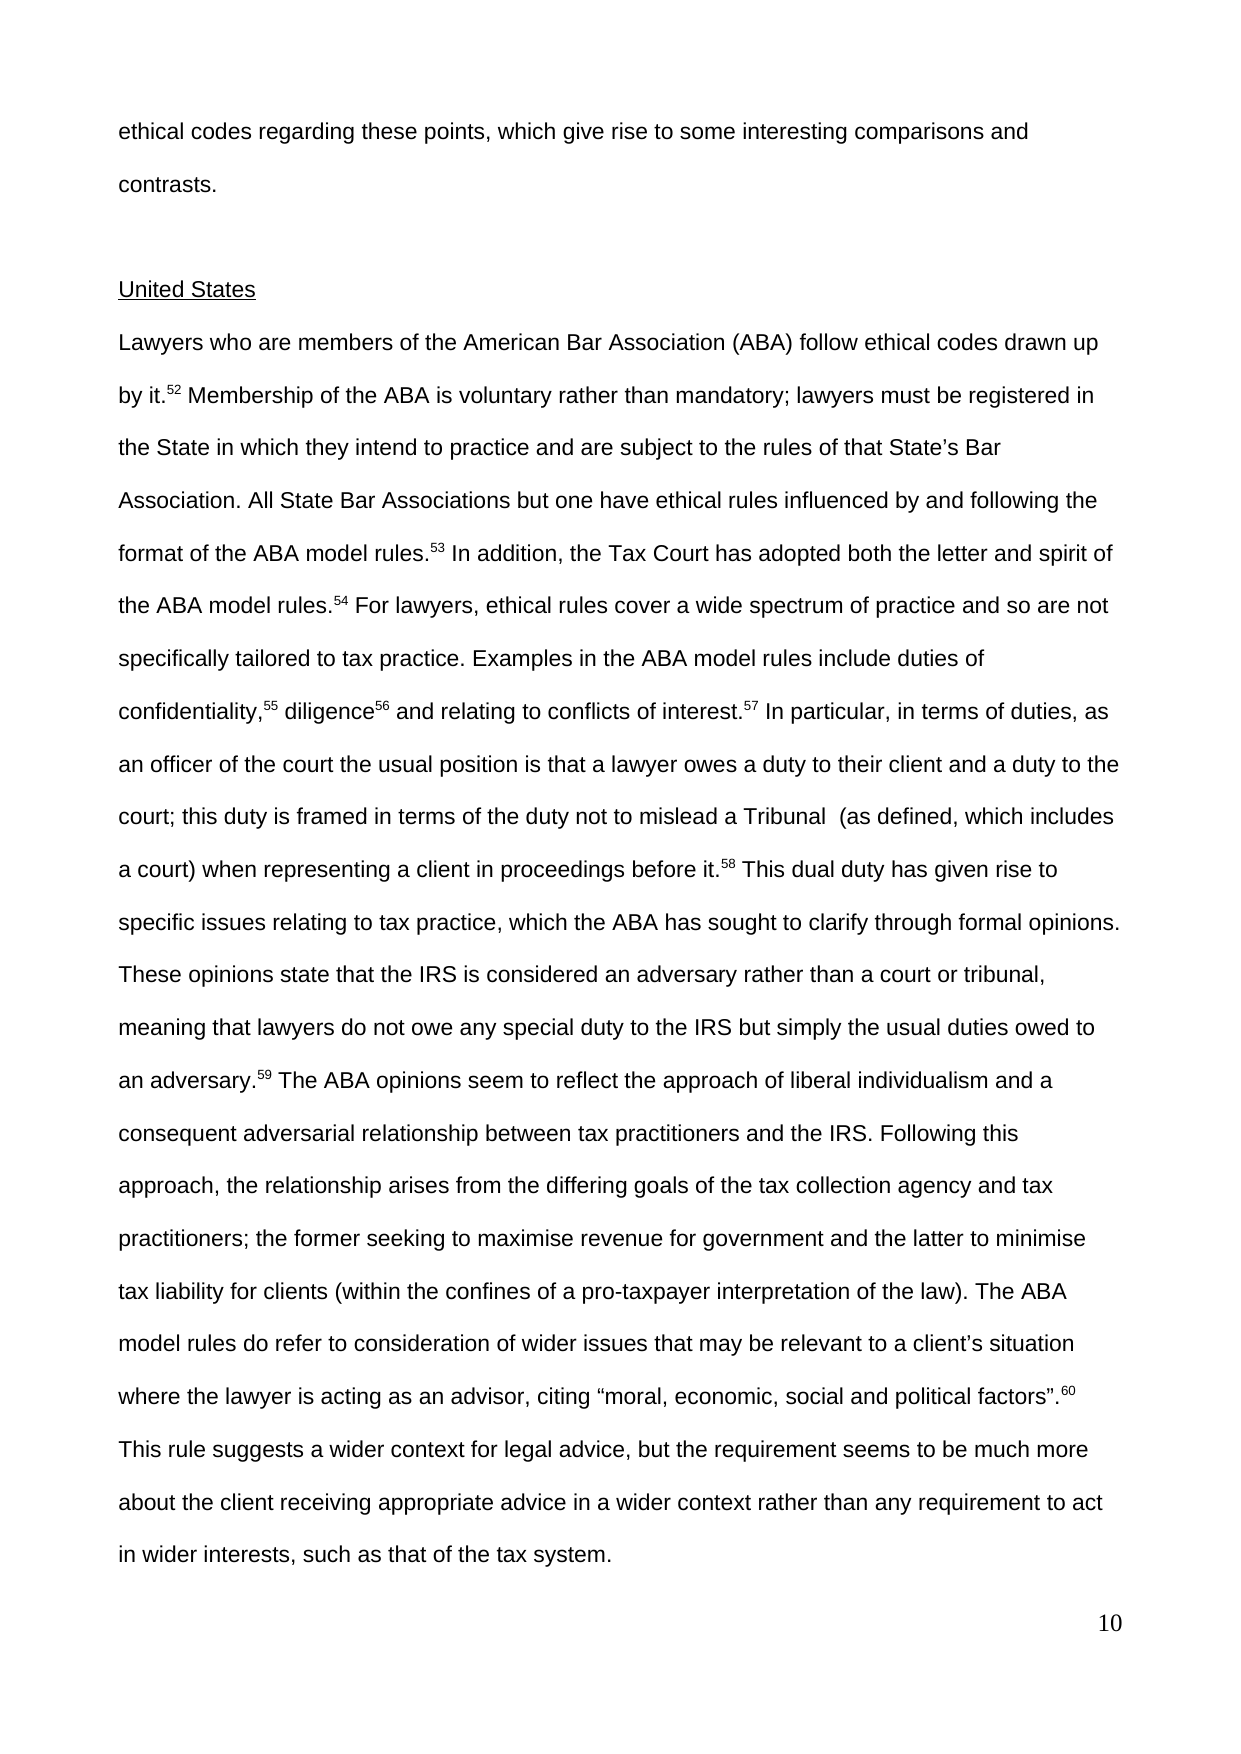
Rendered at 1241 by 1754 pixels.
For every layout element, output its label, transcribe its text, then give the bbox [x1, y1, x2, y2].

text United States [118, 276, 1122, 303]
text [118, 118, 1122, 197]
text Lawyers who are members of the American Bar Association (ABA) follow ethical codes drawn up by it. Membership of the ABA is voluntary rather than mandatory; lawyers must be registered in the State in which they intend to practice and are subject to the rules of that State’s Bar Association. All State Bar Associations but one have ethical rules influenced by and following the format of the ABA model rules. In addition, the Tax Court has adopted both the letter and spirit of the ABA model rules. For lawyers, ethical rules cover a wide spectrum of practice and so are not specifically tailored to tax practice. Examples in the ABA model rules include duties of confidentiality, diligence and relating to conflicts of interest. In particular, in terms of duties, as an officer of the court the usual position is that a lawyer owes a duty to their client and a duty to the court; this duty is framed in terms of the duty not to mislead a Tribunal (as defined, which includes a court) when representing a client in proceedings before it. This dual duty has given rise to specific issues relating to tax practice, which the ABA has sought to clarify through formal opinions. These opinions state that the IRS is considered an adversary rather than a court or tribunal, meaning that lawyers do not owe any special duty to the IRS but simply the usual duties owed to an adversary. The ABA opinions seem to reflect the approach of liberal individualism and a consequent adversarial relationship between tax practitioners and the IRS. Following this approach, the relationship arises from the differing goals of the tax collection agency and tax practitioners; the former seeking to maximise revenue for government and the latter to minimise tax liability for clients (within the confines of a pro-taxpayer interpretation of the law). The ABA model rules do refer to consideration of wider issues that may be relevant to a client’s situation where the lawyer is acting as an advisor, citing “moral, economic, social and political factors”. This rule suggests a wider context for legal advice, but the requirement seems to be much more about the client receiving appropriate advice in a wider context rather than any requirement to act in wider interests, such as that of the tax system. [118, 329, 1122, 1568]
